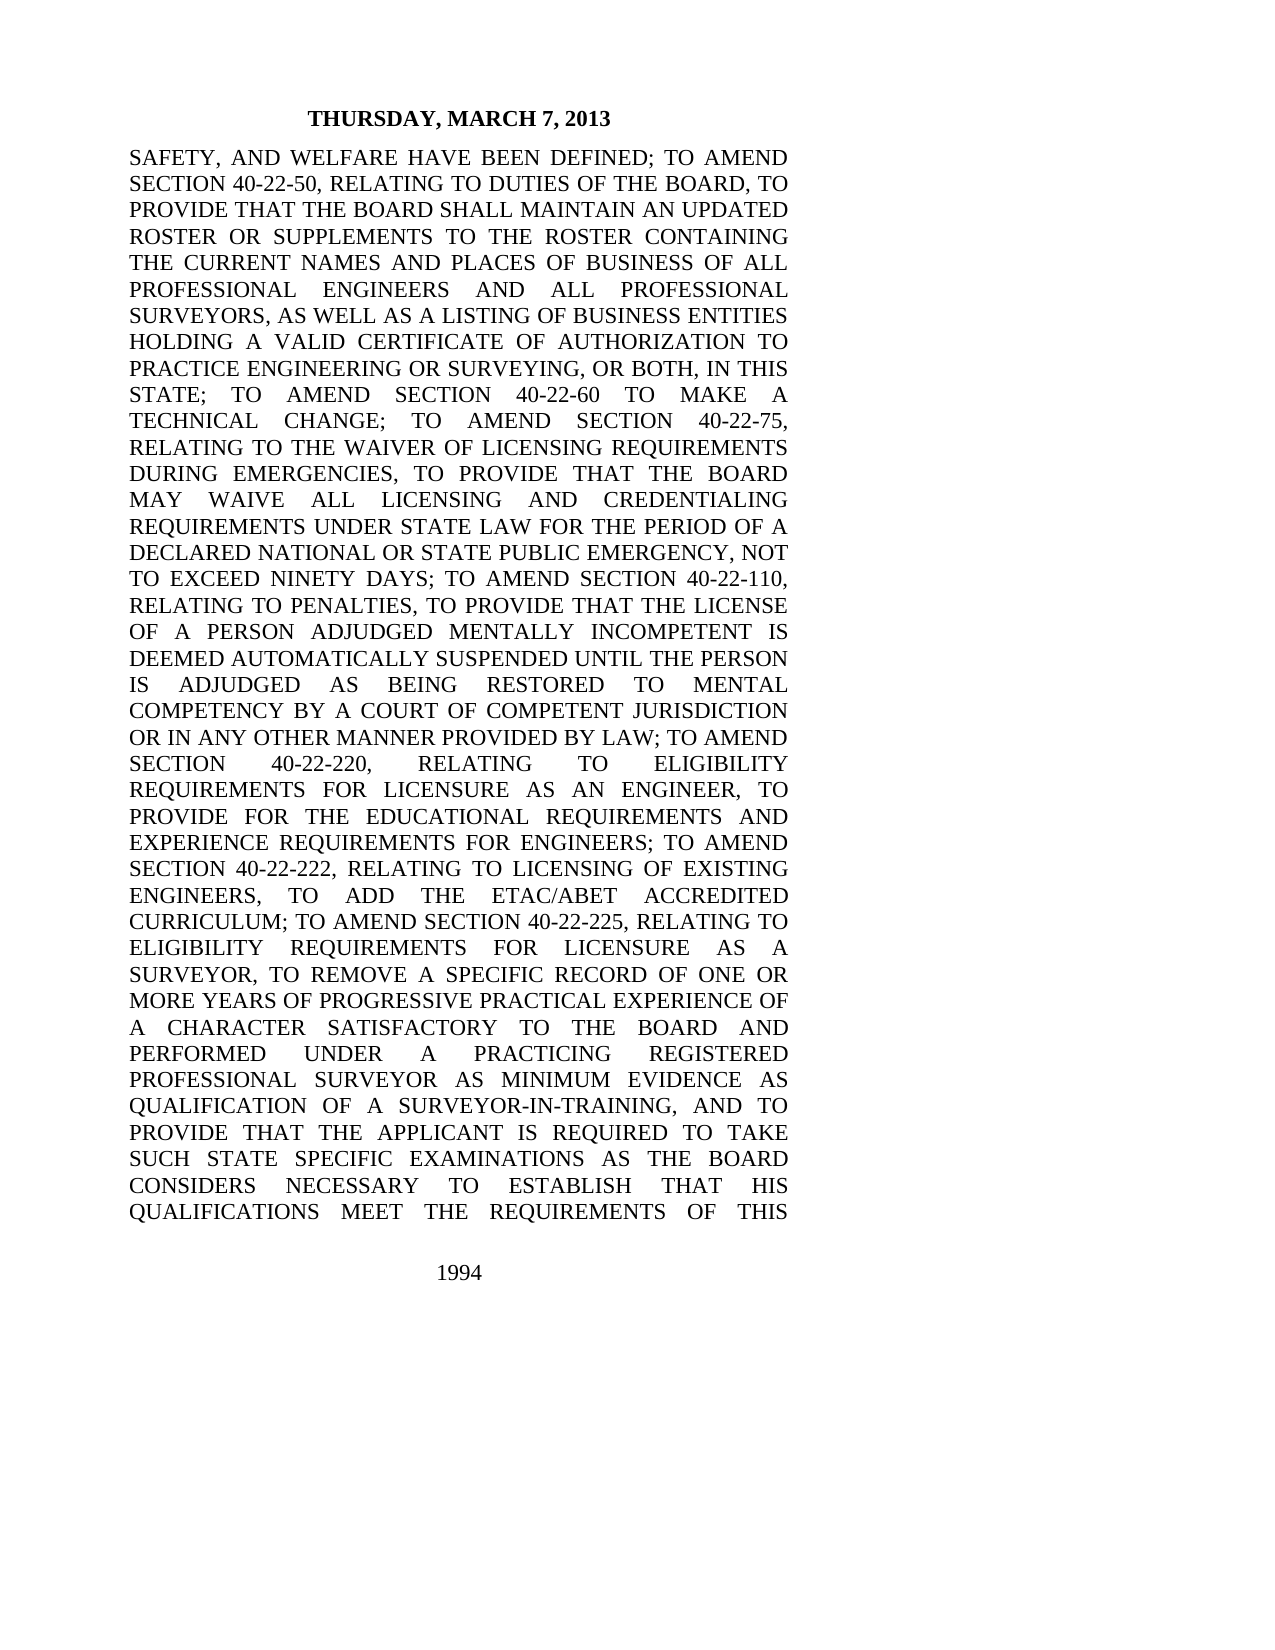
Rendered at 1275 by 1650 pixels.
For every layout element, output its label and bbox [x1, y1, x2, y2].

text [129, 144, 789, 1224]
